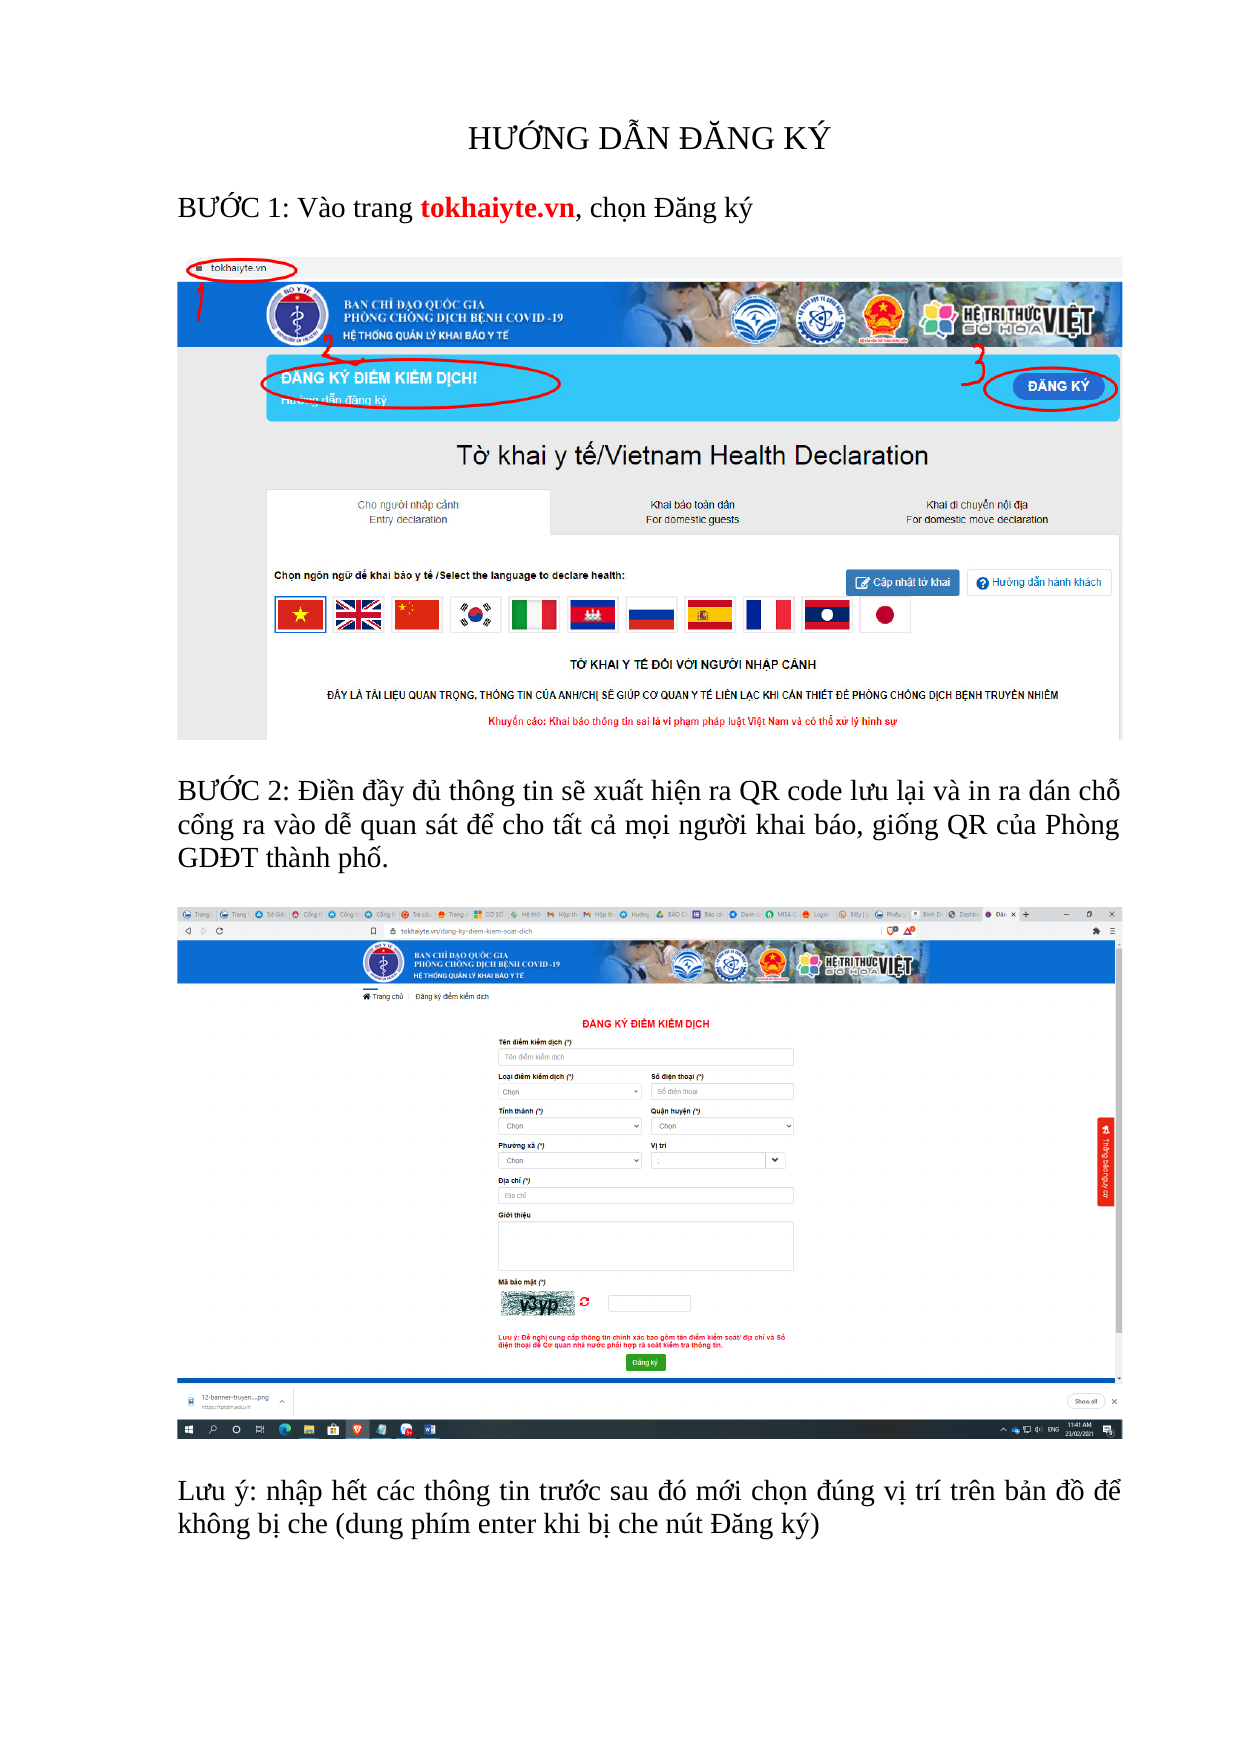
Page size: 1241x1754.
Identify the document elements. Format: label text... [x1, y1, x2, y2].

picture [177, 257, 1123, 740]
text BƯỚC 1: Vào trang tokhaiyte.vn, chọn Đăng ký [177, 190, 1122, 223]
text HƯỚNG DẪN ĐĂNG KÝ [177, 118, 1122, 156]
text BƯỚC 2: Điền đầy đủ thông tin sẽ xuất hiện ra QR code lưu lại và in ra dán chỗ cổng ra vào dễ quan sát để cho tất cả mọi người khai báo, giống QR của Phòng GDĐT thành phố. [177, 773, 1122, 874]
picture [177, 907, 1123, 1439]
text Lưu ý: nhập hết các thông tin trước sau đó mới chọn đúng vị trí trên bản đồ để không bị che (dung phím enter khi bị che nút Đăng ký) [177, 1473, 1122, 1540]
